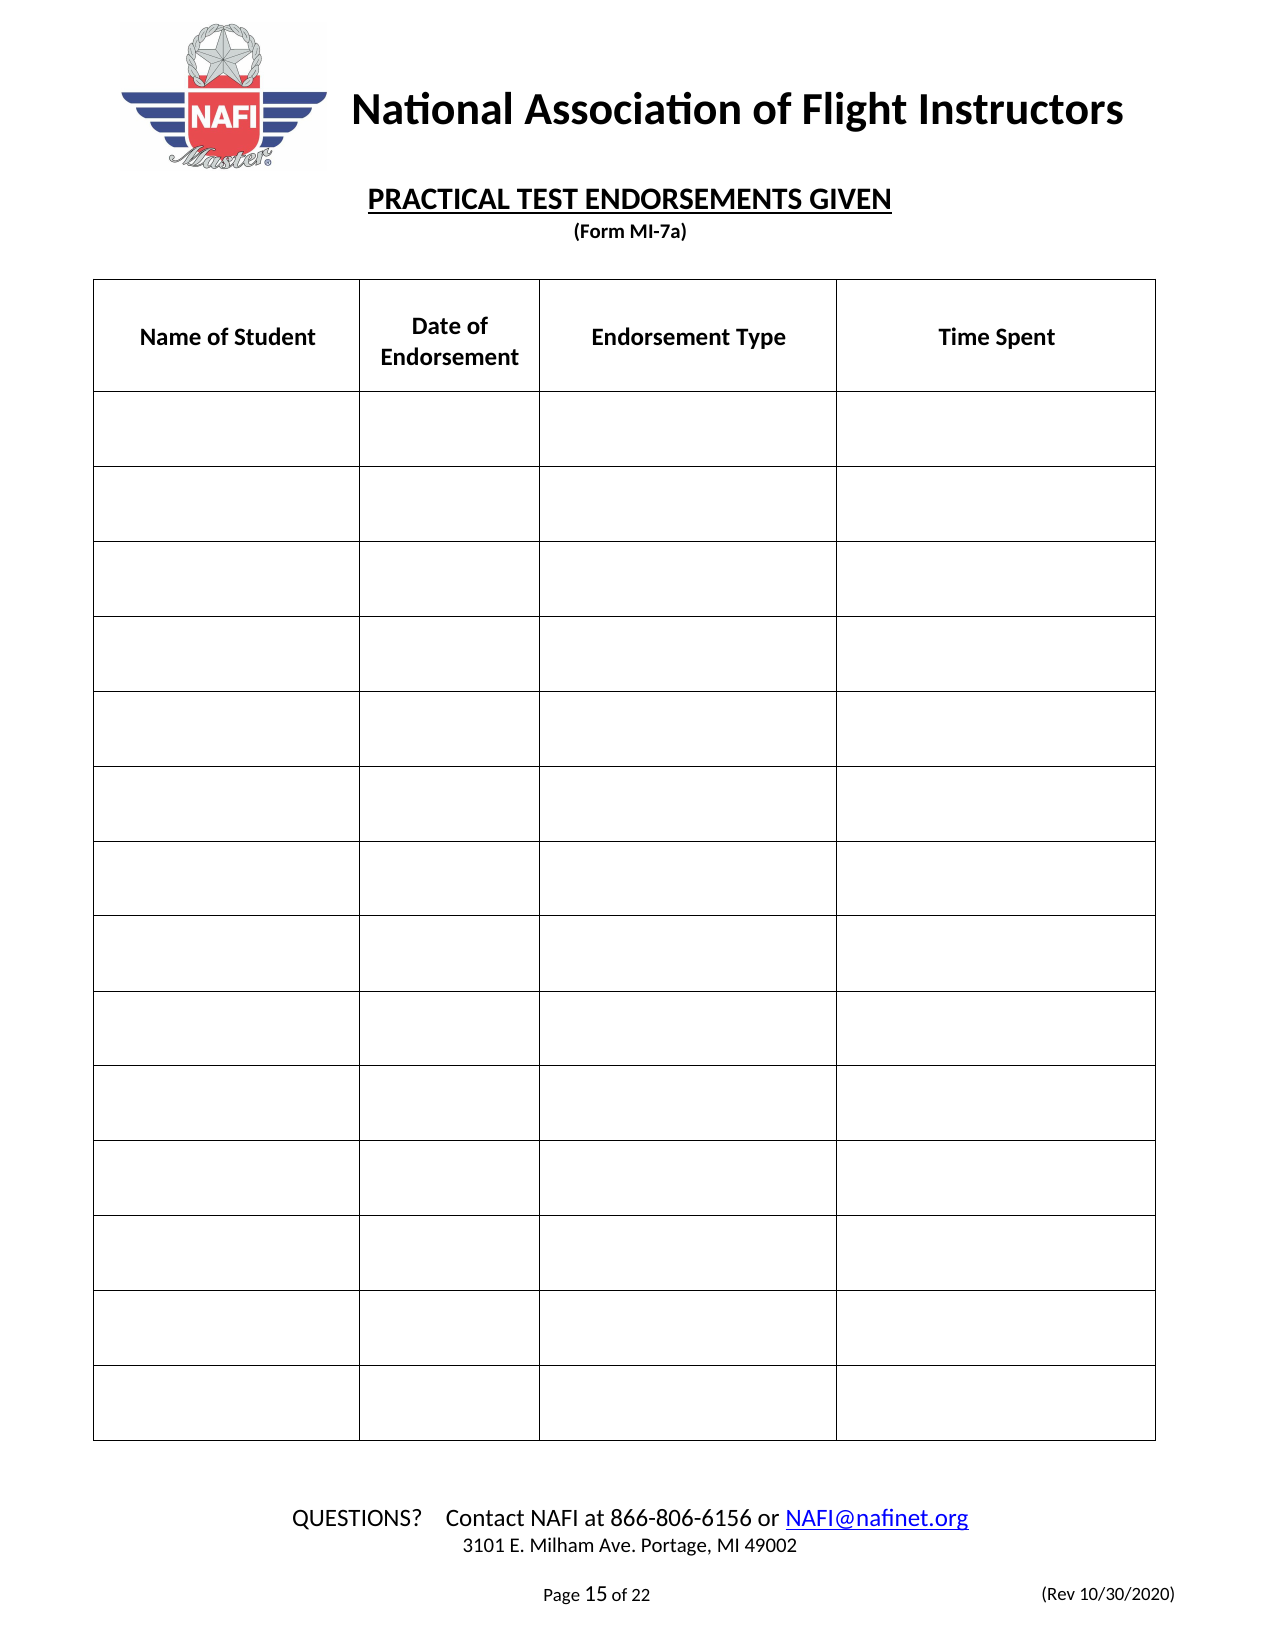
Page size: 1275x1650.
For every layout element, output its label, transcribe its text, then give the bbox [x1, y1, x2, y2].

table_cell [360, 617, 539, 691]
table_cell [540, 692, 836, 766]
table_cell [94, 467, 359, 541]
table_cell [360, 916, 539, 991]
table_cell [837, 767, 1155, 841]
table_cell [94, 617, 359, 691]
table_cell [94, 392, 359, 466]
text (Form MI-7a) [170, 218, 1091, 243]
table_cell [540, 467, 836, 541]
table_cell [360, 767, 539, 841]
table_cell [837, 617, 1155, 691]
table_cell [94, 767, 359, 841]
table_header Date of Endorsement [360, 280, 539, 391]
table_cell [360, 1291, 539, 1365]
table_cell [540, 392, 836, 466]
picture [120, 22, 328, 171]
table_cell [360, 1141, 539, 1215]
table_cell [540, 842, 836, 915]
table_cell [540, 767, 836, 841]
table_cell [94, 1066, 359, 1140]
table_cell [837, 1066, 1155, 1140]
table_cell [94, 1141, 359, 1215]
table_header Endorsement Type [540, 280, 836, 391]
table_cell [360, 392, 539, 466]
table_cell [94, 1216, 359, 1290]
table_cell [540, 542, 836, 616]
table_cell [540, 617, 836, 691]
table_cell [540, 1291, 836, 1365]
table_cell [94, 992, 359, 1065]
table_cell [94, 916, 359, 991]
table_header Name of Student [94, 280, 359, 391]
table_cell [360, 1216, 539, 1290]
table_cell [837, 1291, 1155, 1365]
table_cell [360, 542, 539, 616]
table_cell [837, 842, 1155, 915]
table_cell [360, 692, 539, 766]
table_cell [837, 542, 1155, 616]
table_cell [837, 1141, 1155, 1215]
table_cell [837, 1216, 1155, 1290]
table_cell [94, 692, 359, 766]
table_cell [540, 1216, 836, 1290]
table_cell [94, 1291, 359, 1365]
table_cell [540, 1141, 836, 1215]
table_cell [360, 992, 539, 1065]
table_cell [94, 842, 359, 915]
table_cell [360, 842, 539, 915]
table_cell [837, 392, 1155, 466]
table_cell [94, 1366, 359, 1440]
subtitle PRACTICAL TEST ENDORSEMENTS GIVEN [169, 179, 1091, 217]
table_cell [837, 467, 1155, 541]
table_cell [360, 1366, 539, 1440]
table_cell [837, 916, 1155, 991]
table_cell [360, 467, 539, 541]
table_cell [94, 542, 359, 616]
table_header Time Spent [837, 280, 1155, 391]
table_cell [837, 992, 1155, 1065]
table_cell [837, 1366, 1155, 1440]
table_cell [540, 992, 836, 1065]
table_cell [837, 692, 1155, 766]
table_cell [540, 1366, 836, 1440]
table_cell [360, 1066, 539, 1140]
table_cell [540, 916, 836, 991]
table_cell [540, 1066, 836, 1140]
